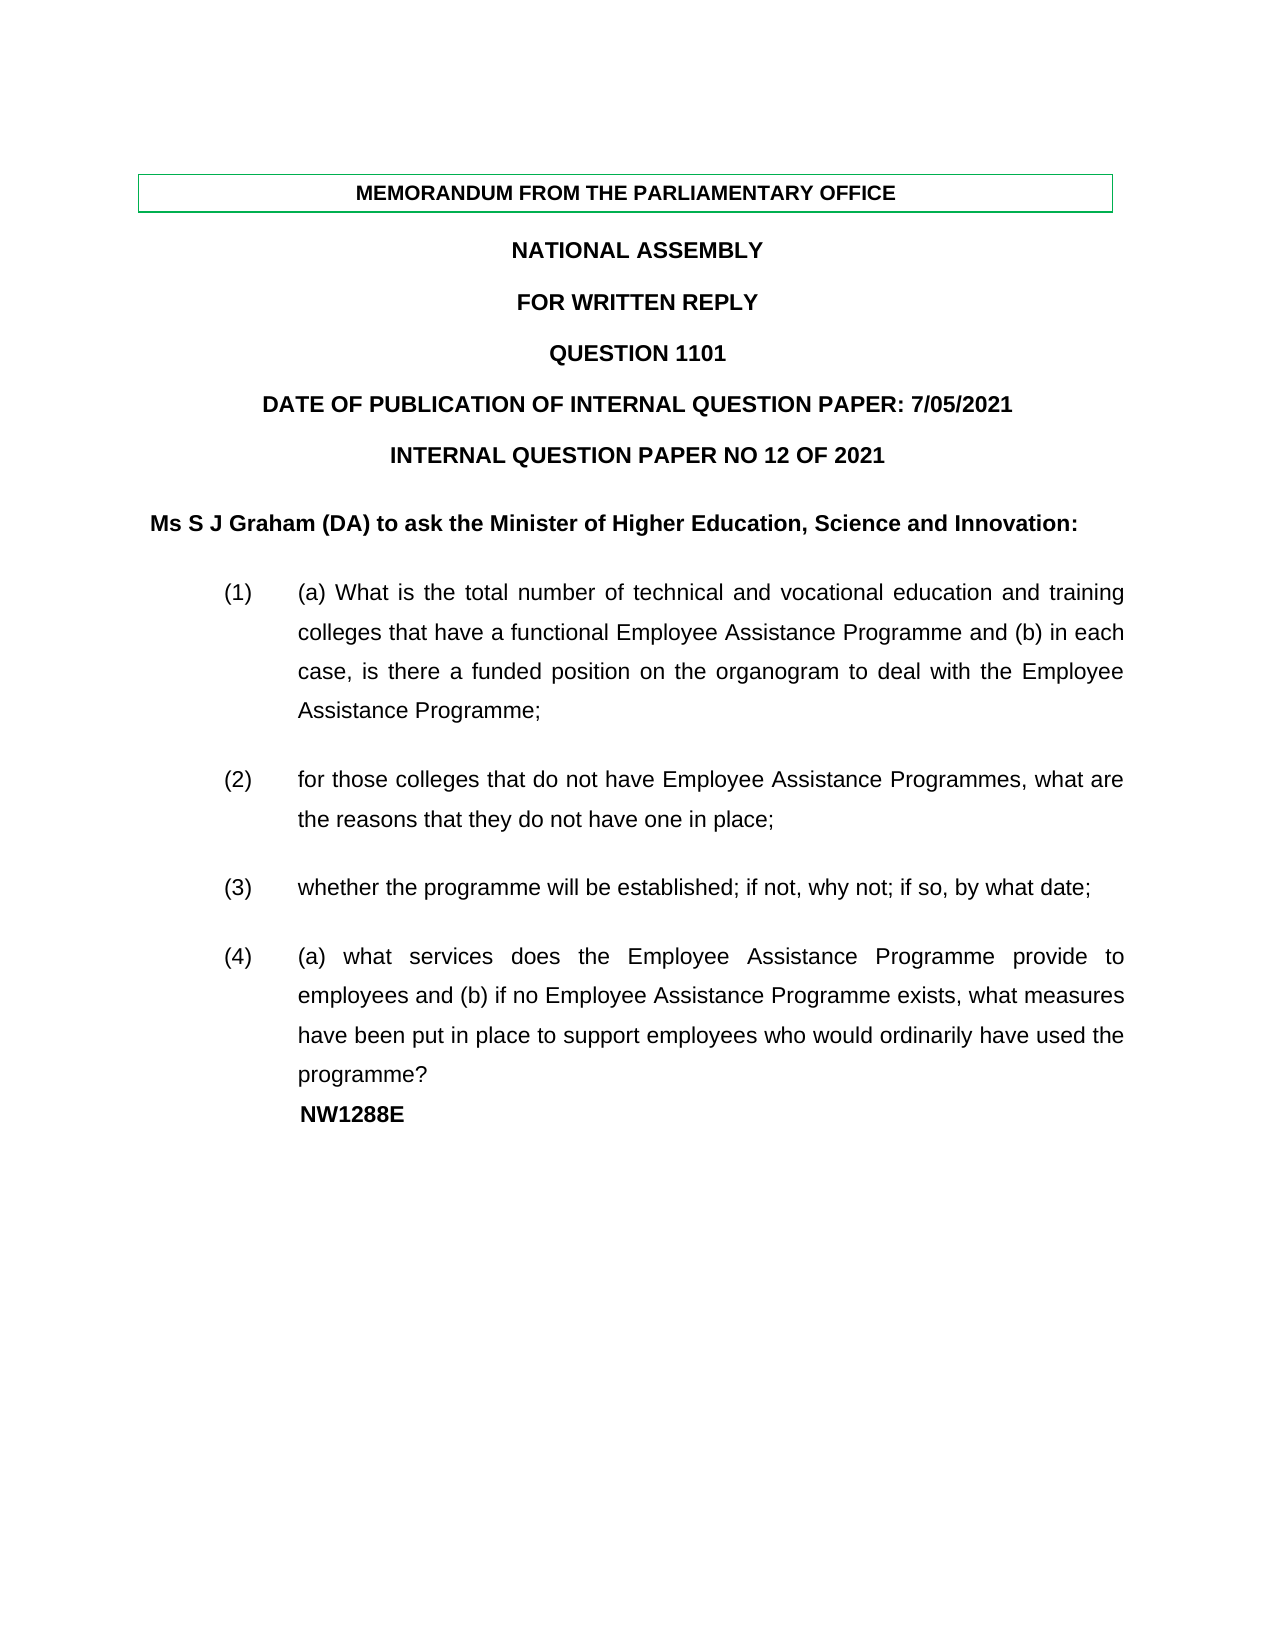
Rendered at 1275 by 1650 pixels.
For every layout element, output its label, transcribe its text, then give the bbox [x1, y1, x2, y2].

text (4) (a) what services does the Employee Assistance Programme provide to employees and (b) if no Employee Assistance Programme exists, what measures have been put in place to support employees who would ordinarily have used the programme? NW1288E [224, 943, 1125, 1127]
text (1) (a) What is the total number of technical and vocational education and training colleges that have a functional Employee Assistance Programme and (b) in each case, is there a funded position on the organogram to deal with the Employee Assistance Programme; [224, 579, 1125, 724]
table_header MEMORANDUM FROM THE PARLIAMENTARY OFFICE [139, 175, 1112, 211]
text DATE OF PUBLICATION OF INTERNAL QUESTION PAPER: 7/05/2021 [150, 391, 1125, 417]
text Ms S J Graham (DA) to ask the Minister of Higher Education, Science and Innovation: [150, 510, 1125, 537]
text NATIONAL ASSEMBLY [150, 237, 1125, 264]
text (3) whether the programme will be established; if not, why not; if so, by what date; [224, 874, 1125, 901]
text FOR WRITTEN REPLY [150, 288, 1125, 315]
text QUESTION 1101 [150, 339, 1125, 366]
text (2) for those colleges that do not have Employee Assistance Programmes, what are the reasons that they do not have one in place; [224, 766, 1125, 832]
text INTERNAL QUESTION PAPER NO 12 OF 2021 [150, 442, 1125, 468]
